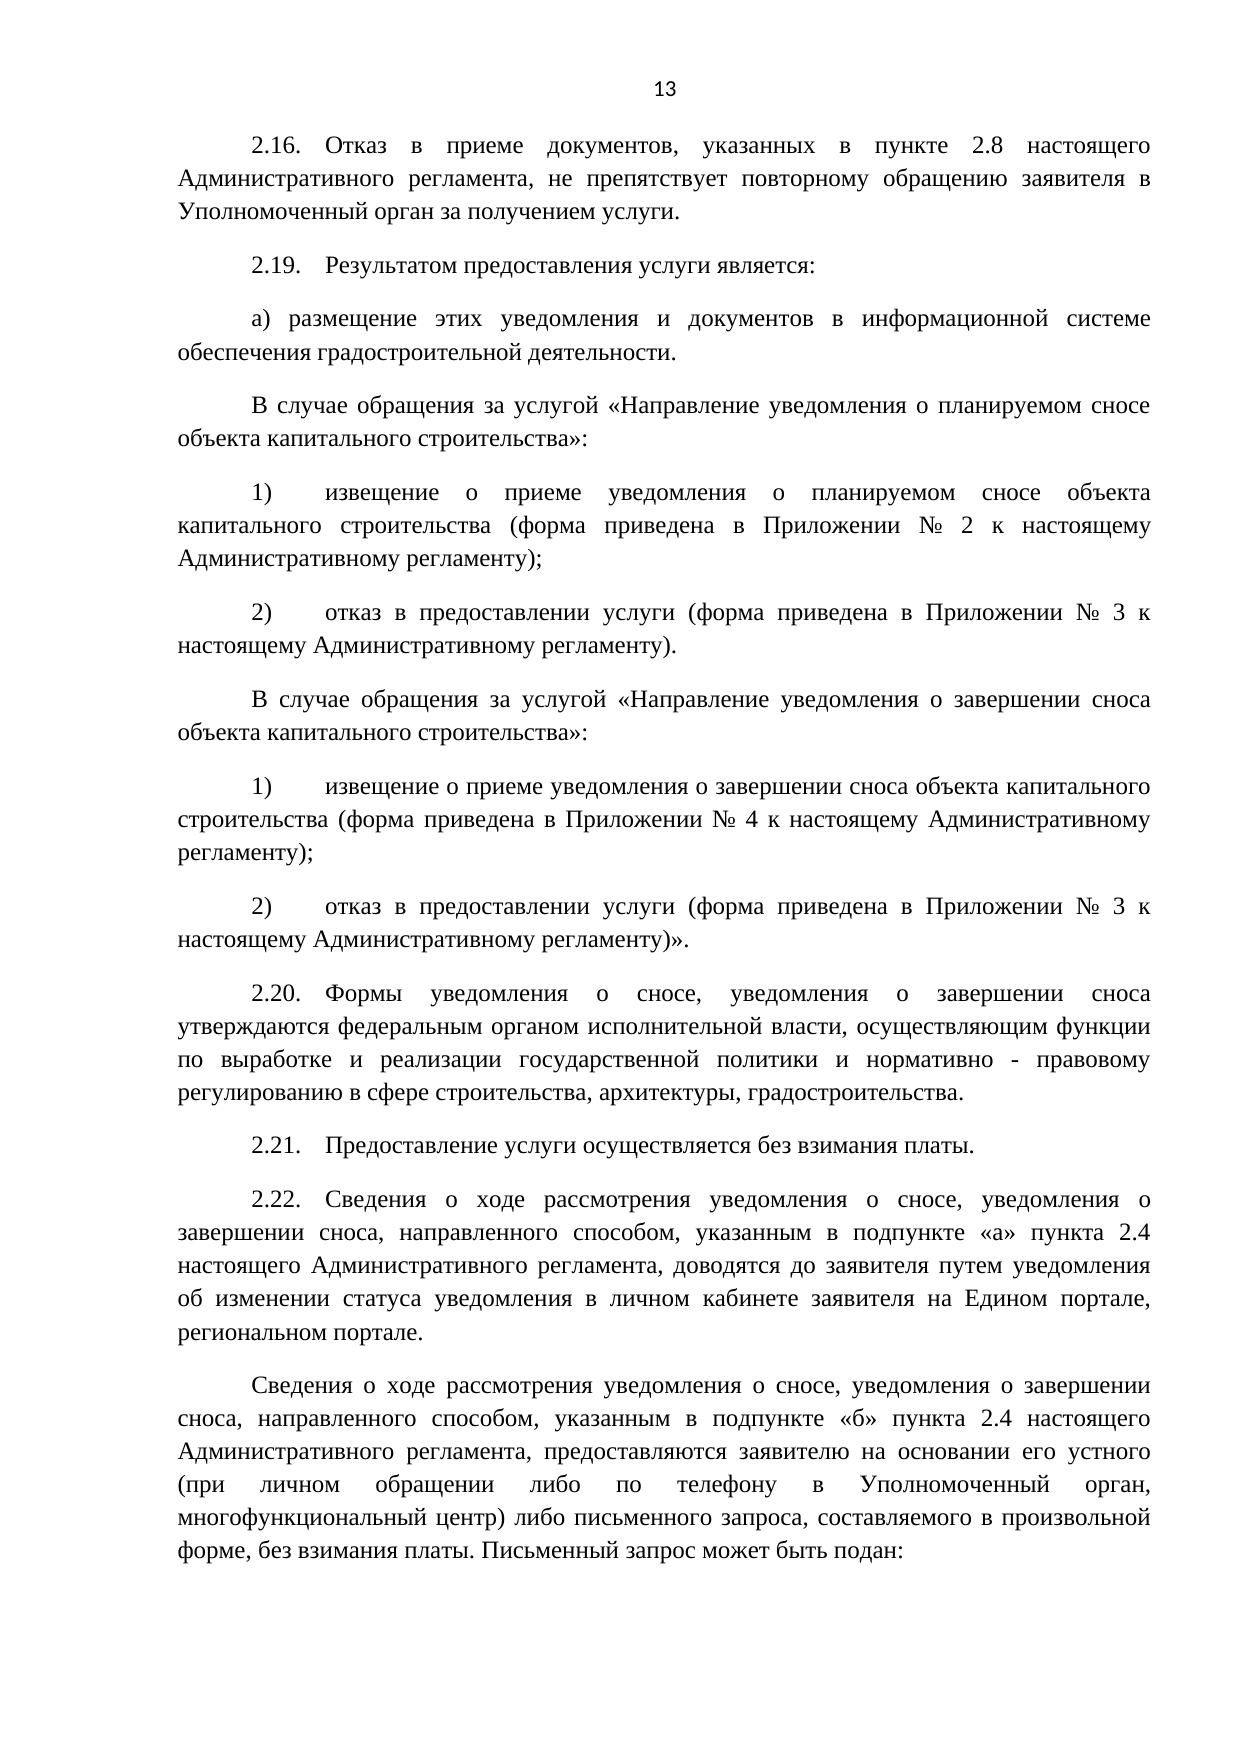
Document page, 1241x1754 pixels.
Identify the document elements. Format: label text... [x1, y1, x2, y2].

text 2.22. Сведения о ходе рассмотрения уведомления о сносе, уведомления о завершении сноса, направленного способом, указанным в подпункте «а» пункта 2.4 настоящего Административного регламента, доводятся до заявителя путем уведомления об изменении статуса уведомления в личном кабинете заявителя на Едином портале, региональном портале. [177, 1184, 1152, 1345]
text 1) извещение о приеме уведомления о планируемом сносе объекта капитального строительства (форма приведена в Приложении № 2 к настоящему Административному регламенту); [177, 477, 1152, 572]
text Сведения о ходе рассмотрения уведомления о сносе, уведомления о завершении сноса, направленного способом, указанным в подпункте «б» пункта 2.4 настоящего Административного регламента, предоставляются заявителю на основании его устного (при личном обращении либо по телефону в Уполномоченный орган, многофункциональный центр) либо письменного запроса, составляемого в произвольной форме, без взимания платы. Письменный запрос может быть подан: [177, 1370, 1152, 1564]
text 2.16. Отказ в приеме документов, указанных в пункте 2.8 настоящего Административного регламента, не препятствует повторному обращению заявителя в Уполномоченный орган за получением услуги. [177, 130, 1152, 224]
text 2) отказ в предоставлении услуги (форма приведена в Приложении № 3 к настоящему Административному регламенту). [177, 597, 1152, 659]
text 2.19. Результатом предоставления услуги является: [177, 250, 1152, 278]
text 1) извещение о приеме уведомления о завершении сноса объекта капитального строительства (форма приведена в Приложении № 4 к настоящему Административному регламенту); [177, 771, 1152, 866]
text 2.20. Формы уведомления о сносе, уведомления о завершении сноса утверждаются федеральным органом исполнительной власти, осуществляющим функции по выработке и реализации государственной политики и нормативно - правовому регулированию в сфере строительства, архитектуры, градостроительства. [177, 978, 1152, 1106]
text В случае обращения за услугой «Направление уведомления о завершении сноса объекта капитального строительства»: [177, 684, 1152, 746]
text 2) отказ в предоставлении услуги (форма приведена в Приложении № 3 к настоящему Административному регламенту)». [177, 891, 1152, 953]
text В случае обращения за услугой «Направление уведомления о планируемом сносе объекта капитального строительства»: [177, 390, 1152, 452]
text а) размещение этих уведомления и документов в информационной системе обеспечения градостроительной деятельности. [177, 303, 1152, 365]
text 2.21. Предоставление услуги осуществляется без взимания платы. [177, 1131, 1152, 1159]
